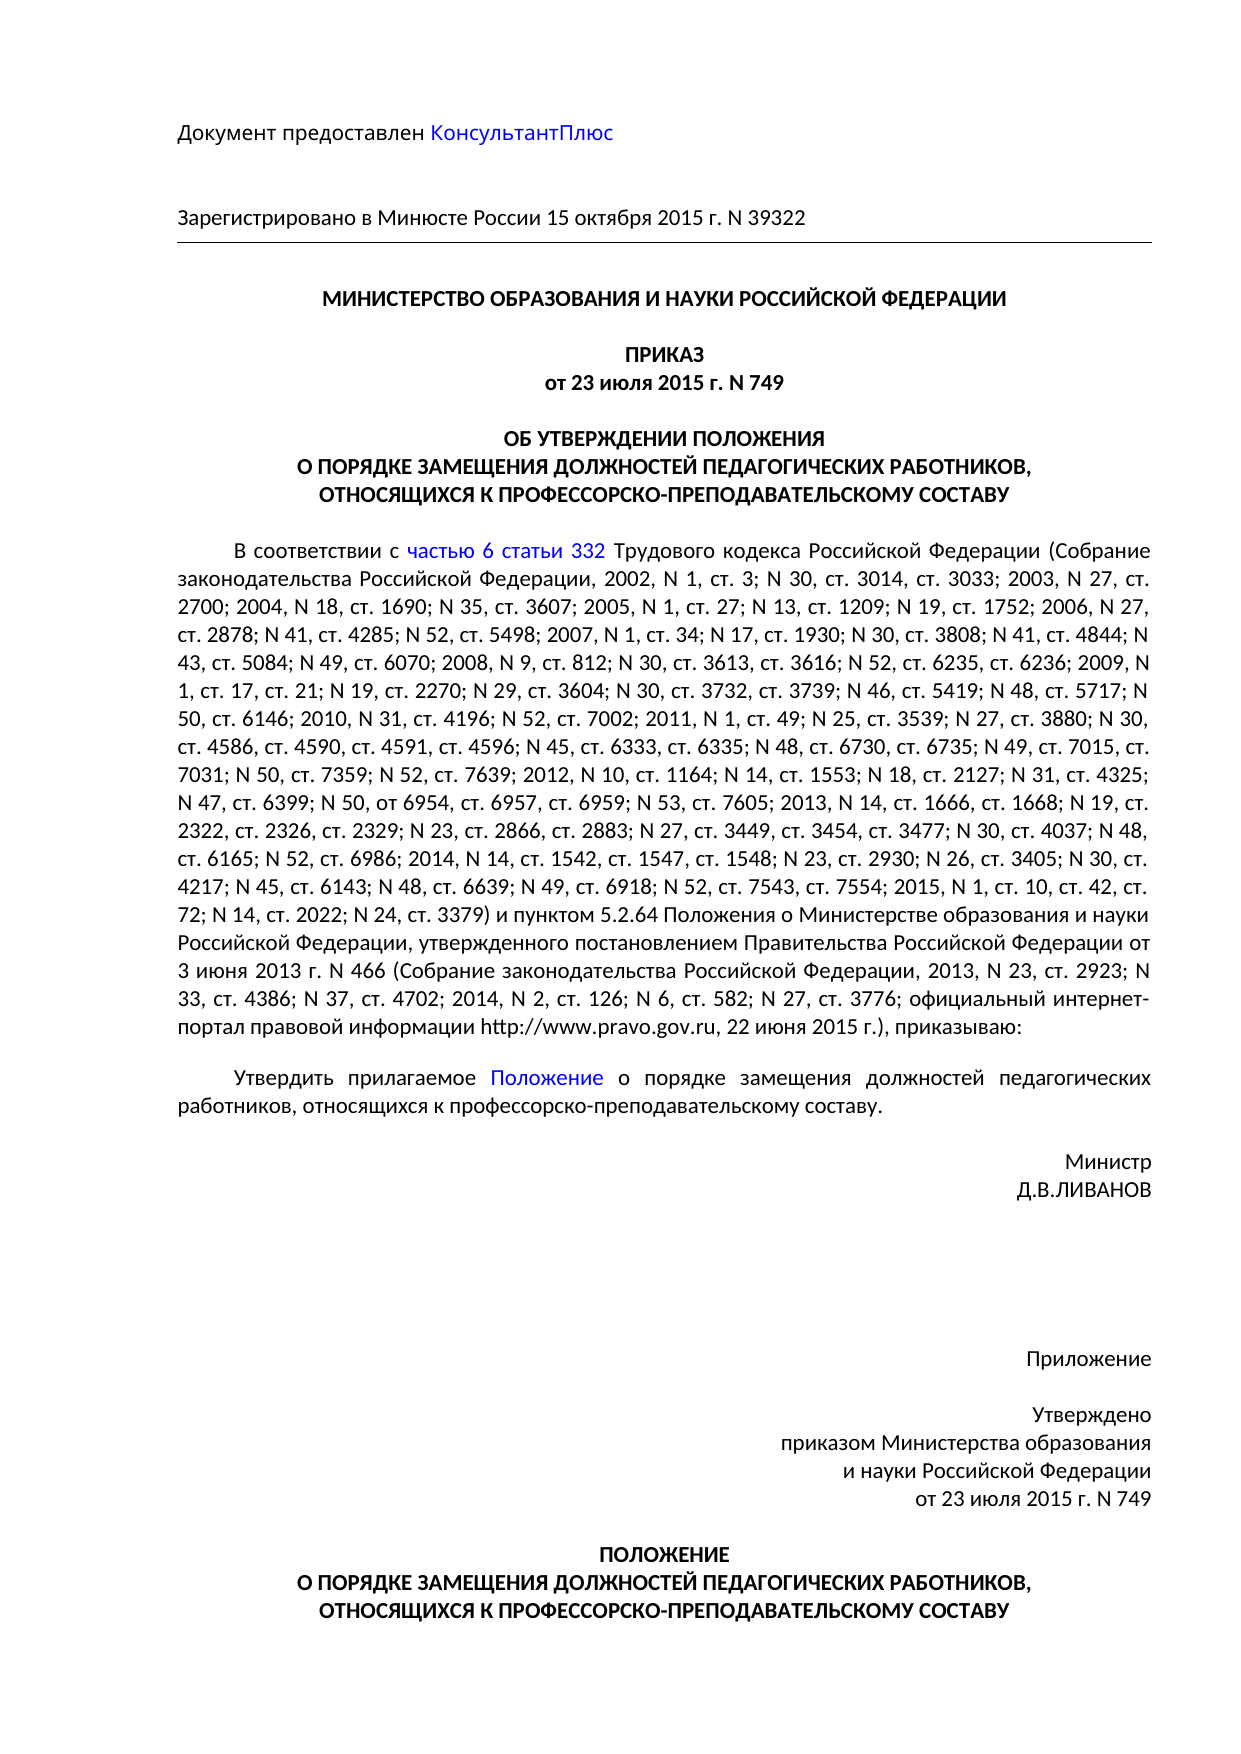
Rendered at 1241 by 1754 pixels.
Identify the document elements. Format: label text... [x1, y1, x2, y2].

text Приложение [177, 1344, 1152, 1372]
text от 23 июля 2015 г. N 749 [177, 1484, 1152, 1512]
text Зарегистрировано в Минюсте России 15 октября 2015 г. N 39322 [177, 203, 1152, 231]
text Министр [177, 1147, 1152, 1176]
text Утверждено [177, 1400, 1152, 1428]
title МИНИСТЕРСТВО ОБРАЗОВАНИЯ И НАУКИ РОССИЙСКОЙ ФЕДЕРАЦИИ [177, 284, 1152, 312]
title ПОЛОЖЕНИЕ [177, 1540, 1152, 1568]
title ОТНОСЯЩИХСЯ К ПРОФЕССОРСКО-ПРЕПОДАВАТЕЛЬСКОМУ СОСТАВУ [177, 480, 1152, 508]
title Документ предоставлен КонсультантПлюс [177, 118, 1152, 175]
text Д.В.ЛИВАНОВ [177, 1176, 1152, 1203]
title О ПОРЯДКЕ ЗАМЕЩЕНИЯ ДОЛЖНОСТЕЙ ПЕДАГОГИЧЕСКИХ РАБОТНИКОВ, [177, 1568, 1152, 1596]
text В соответствии с частью 6 статьи 332 Трудового кодекса Российской Федерации (Собрание законодательства Российской Федерации, 2002, N 1, ст. 3; N 30, ст. 3014, ст. 3033; 2003, N 27, ст. 2700; 2004, N 18, ст. 1690; N 35, ст. 3607; 2005, N 1, ст. 27; N 13, ст. 1209; N 19, ст. 1752; 2006, N 27, ст. 2878; N 41, ст. 4285; N 52, ст. 5498; 2007, N 1, ст. 34; N 17, ст. 1930; N 30, ст. 3808; N 41, ст. 4844; N 43, ст. 5084; N 49, ст. 6070; 2008, N 9, ст. 812; N 30, ст. 3613, ст. 3616; N 52, ст. 6235, ст. 6236; 2009, N 1, ст. 17, ст. 21; N 19, ст. 2270; N 29, ст. 3604; N 30, ст. 3732, ст. 3739; N 46, ст. 5419; N 48, ст. 5717; N 50, ст. 6146; 2010, N 31, ст. 4196; N 52, ст. 7002; 2011, N 1, ст. 49; N 25, ст. 3539; N 27, ст. 3880; N 30, ст. 4586, ст. 4590, ст. 4591, ст. 4596; N 45, ст. 6333, ст. 6335; N 48, ст. 6730, ст. 6735; N 49, ст. 7015, ст. 7031; N 50, ст. 7359; N 52, ст. 7639; 2012, N 10, ст. 1164; N 14, ст. 1553; N 18, ст. 2127; N 31, ст. 4325; N 47, ст. 6399; N 50, от 6954, ст. 6957, ст. 6959; N 53, ст. 7605; 2013, N 14, ст. 1666, ст. 1668; N 19, ст. 2322, ст. 2326, ст. 2329; N 23, ст. 2866, ст. 2883; N 27, ст. 3449, ст. 3454, ст. 3477; N 30, ст. 4037; N 48, ст. 6165; N 52, ст. 6986; 2014, N 14, ст. 1542, ст. 1547, ст. 1548; N 23, ст. 2930; N 26, ст. 3405; N 30, ст. 4217; N 45, ст. 6143; N 48, ст. 6639; N 49, ст. 6918; N 52, ст. 7543, ст. 7554; 2015, N 1, ст. 10, ст. 42, ст. 72; N 14, ст. 2022; N 24, ст. 3379) и пунктом 5.2.64 Положения о Министерстве образования и науки Российской Федерации, утвержденного постановлением Правительства Российской Федерации от 3 июня 2013 г. N 466 (Собрание законодательства Российской Федерации, 2013, N 23, ст. 2923; N 33, ст. 4386; N 37, ст. 4702; 2014, N 2, ст. 126; N 6, ст. 582; N 27, ст. 3776; официальный интернет-портал правовой информации http://www.pravo.gov.ru, 22 июня 2015 г.), приказываю: [177, 536, 1152, 1041]
title ОБ УТВЕРЖДЕНИИ ПОЛОЖЕНИЯ [177, 424, 1152, 452]
title ПРИКАЗ [177, 340, 1152, 368]
title ОТНОСЯЩИХСЯ К ПРОФЕССОРСКО-ПРЕПОДАВАТЕЛЬСКОМУ СОСТАВУ [177, 1596, 1152, 1624]
text приказом Министерства образования [177, 1428, 1152, 1456]
text Утвердить прилагаемое Положение о порядке замещения должностей педагогических работников, относящихся к профессорско-преподавательскому составу. [177, 1063, 1152, 1119]
title О ПОРЯДКЕ ЗАМЕЩЕНИЯ ДОЛЖНОСТЕЙ ПЕДАГОГИЧЕСКИХ РАБОТНИКОВ, [177, 452, 1152, 480]
title от 23 июля 2015 г. N 749 [177, 368, 1152, 396]
text и науки Российской Федерации [177, 1456, 1152, 1484]
